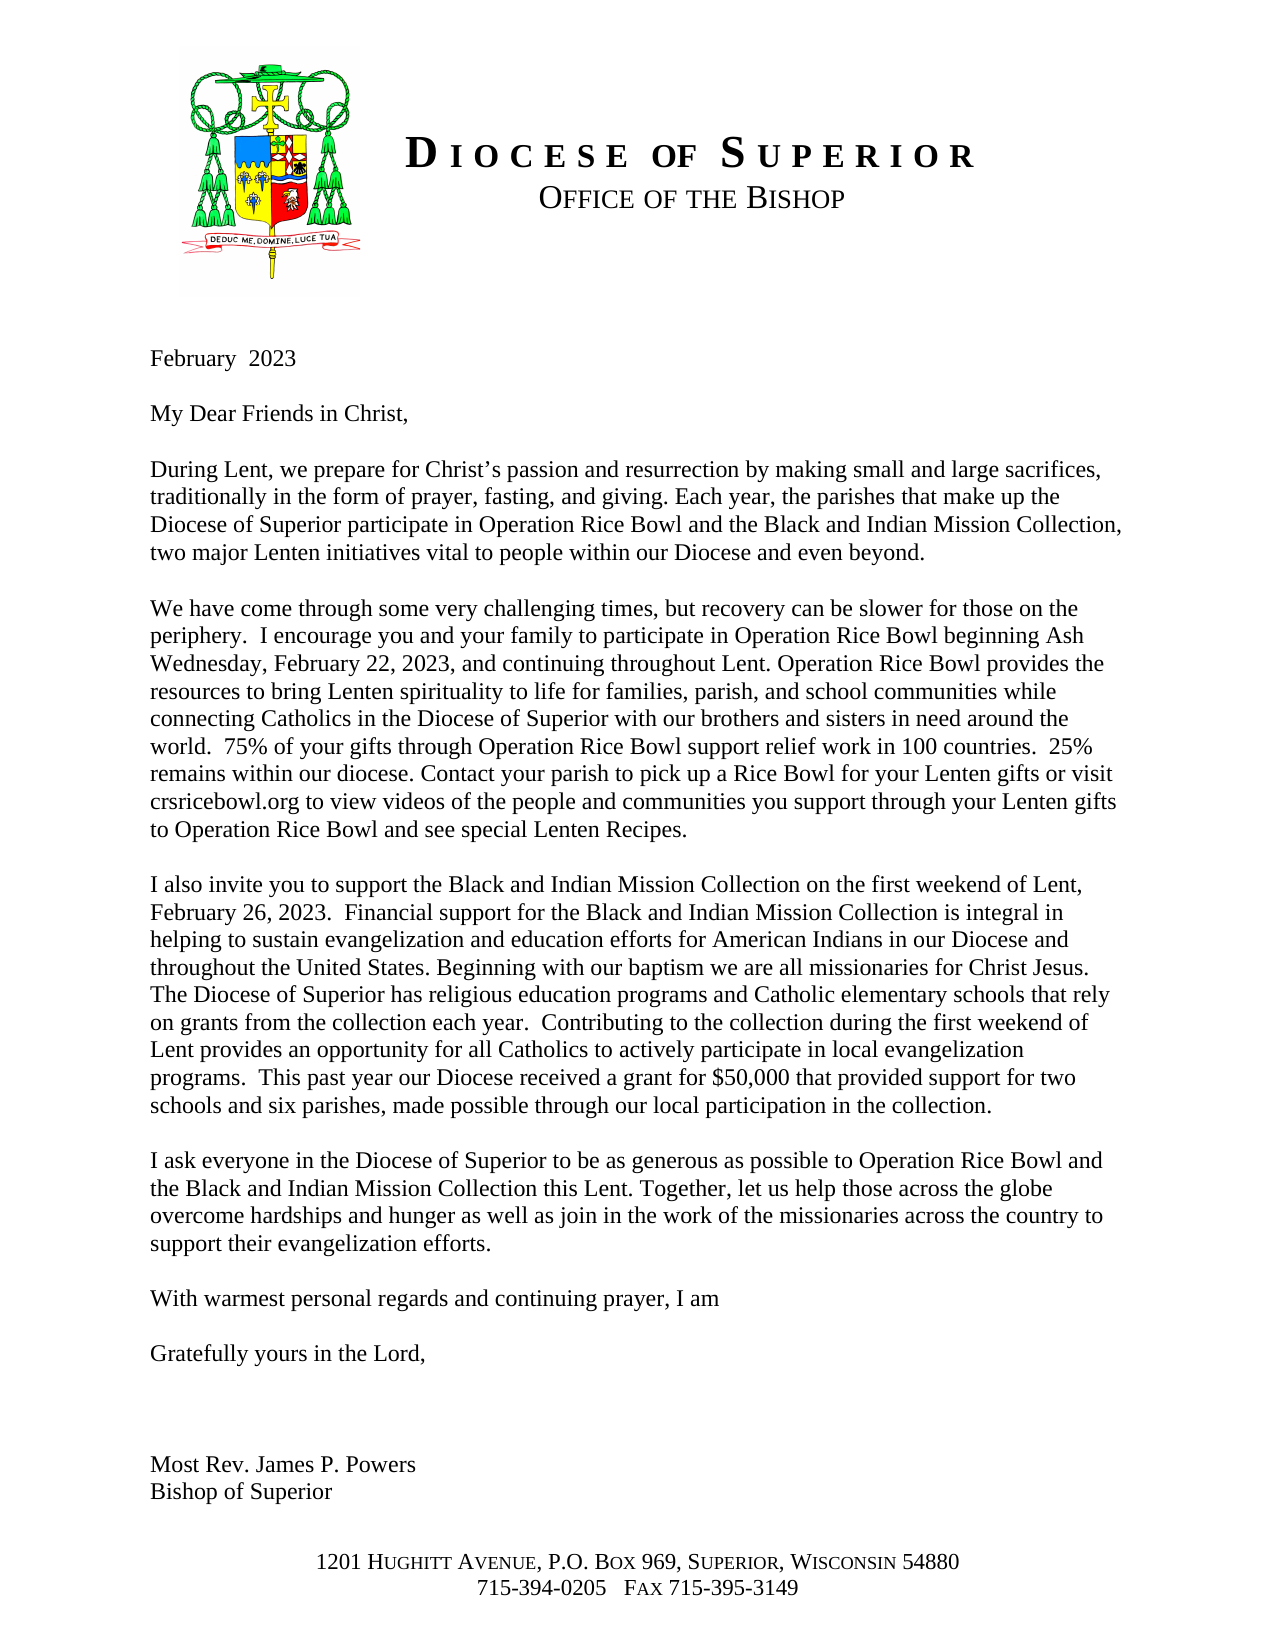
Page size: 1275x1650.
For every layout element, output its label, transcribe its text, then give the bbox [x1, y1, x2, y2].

text I ask everyone in the Diocese of Superior to be as generous as possible to Operation Rice Bowl and the Black and Indian Mission Collection this Lent. Together, let us help those across the globe overcome hardships and hunger as well as join in the work of the missionaries across the country to support their evangelization efforts. [150, 1146, 1125, 1256]
text Most Rev. James P. Powers [150, 1449, 1125, 1477]
text My Dear Friends in Christ, [150, 399, 1125, 427]
text I also invite you to support the Black and Indian Mission Collection on the first weekend of Lent, February 26, 2023. Financial support for the Black and Indian Mission Collection is integral in helping to sustain evangelization and education efforts for American Indians in our Diocese and throughout the United States. Beginning with our baptism we are all missionaries for Christ Jesus. The Diocese of Superior has religious education programs and Catholic elementary schools that rely on grants from the collection each year. Contributing to the collection during the first weekend of Lent provides an opportunity for all Catholics to actively participate in local evangelization programs. This past year our Diocese received a grant for $50,000 that provided support for two schools and six parishes, made possible through our local participation in the collection. [150, 870, 1125, 1118]
text With warmest personal regards and continuing prayer, I am [150, 1284, 1125, 1312]
text Bishop of Superior [150, 1477, 1125, 1505]
text Gratefully yours in the Lord, [150, 1339, 1125, 1367]
text We have come through some very challenging times, but recovery can be slower for those on the periphery. I encourage you and your family to participate in Operation Rice Bowl beginning Ash Wednesday, February 22, 2023, and continuing throughout Lent. Operation Rice Bowl provides the resources to bring Lenten spirituality to life for families, parish, and school communities while connecting Catholics in the Diocese of Superior with our brothers and sisters in need around the world. 75% of your gifts through Operation Rice Bowl support relief work in 100 countries. 25% remains within our diocese. Contact your parish to pick up a Rice Bowl for your Lenten gifts or visit crsricebowl.org to view videos of the people and communities you support through your Lenten gifts to Operation Rice Bowl and see special Lenten Recipes. [150, 594, 1125, 842]
picture [178, 46, 361, 297]
text During Lent, we prepare for Christ’s passion and resurrection by making small and large sacrifices, traditionally in the form of prayer, fasting, and giving. Each year, the parishes that make up the Diocese of Superior participate in Operation Rice Bowl and the Black and Indian Mission Collection, two major Lenten initiatives vital to people within our Diocese and even beyond. [150, 455, 1125, 565]
text February 2023 [150, 344, 1125, 372]
